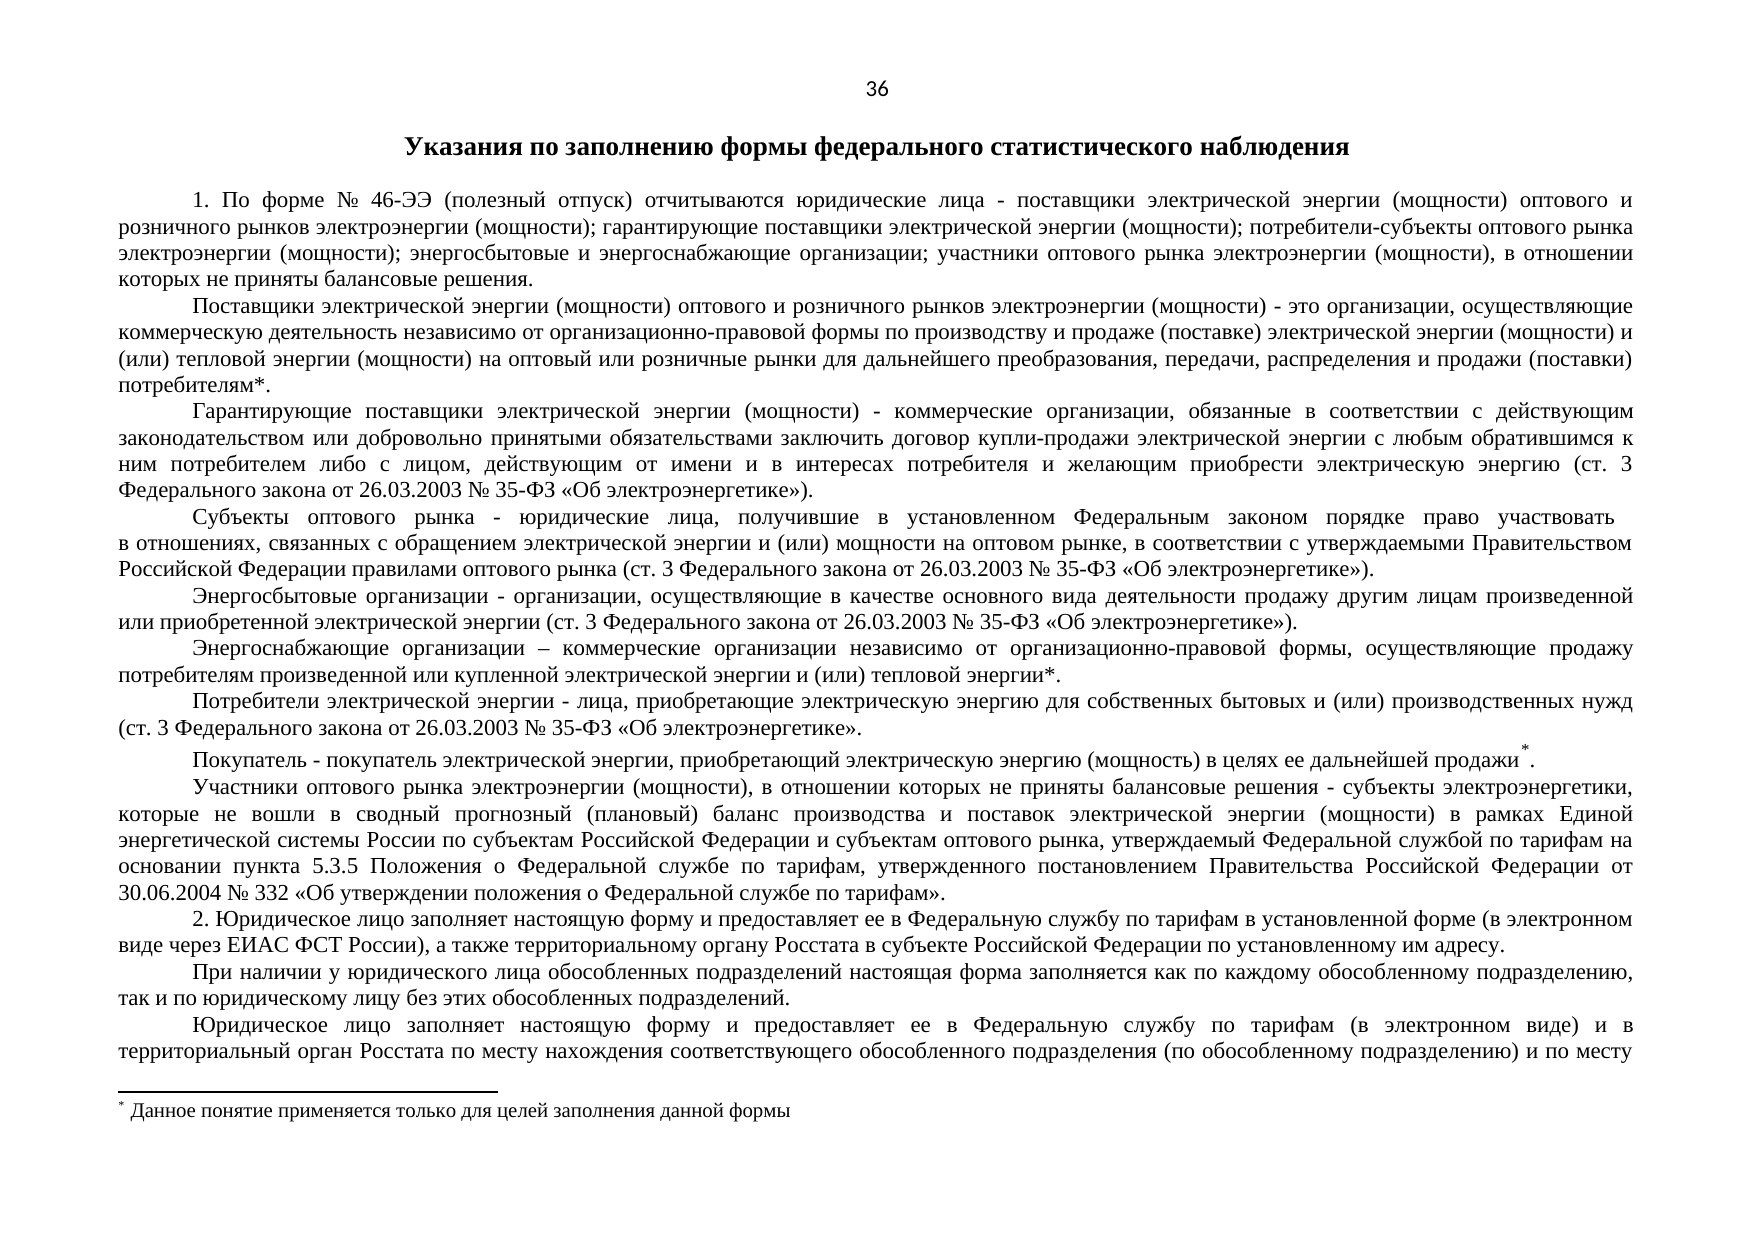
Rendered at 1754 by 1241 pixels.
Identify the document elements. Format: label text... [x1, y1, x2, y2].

text Гарантирующие поставщики электрической энергии (мощности) - коммерческие организации, обязанные в соответствии с действующим законодательством или добровольно принятыми обязательствами заключить договор купли-продажи электрической энергии с любым обратившимся к ним потребителем либо с лицом, действующим от имени и в интересах потребителя и желающим приобрести электрическую энергию (ст. 3 Федерального закона от 26.03.2003 № 35-ФЗ «Об электроэнергетике»). [118, 397, 1636, 503]
text Субъекты оптового рынка - юридические лица, получившие в установленном Федеральным законом порядке право участвовать в отношениях, связанных с обращением электрической энергии и (или) мощности на оптовом рынке, в соответствии с утверждаемыми Правительством Российской Федерации правилами оптового рынка (ст. 3 Федерального закона от 26.03.2003 № 35-ФЗ «Об электроэнергетике»). [118, 503, 1636, 582]
text 2. Юридическое лицо заполняет настоящую форму и предоставляет ее в Федеральную службу по тарифам в установленной форме (в электронном виде через ЕИАС ФСТ России), а также территориальному органу Росстата в субъекте Российской Федерации по установленному им адресу. [118, 905, 1636, 958]
text Потребители электрической энергии - лица, приобретающие электрическую энергию для собственных бытовых и (или) производственных нужд (ст. 3 Федерального закона от 26.03.2003 № 35-ФЗ «Об электроэнергетике». [118, 687, 1636, 740]
text Поставщики электрической энергии (мощности) оптового и розничного рынков электроэнергии (мощности) - это организации, осуществляющие коммерческую деятельность независимо от организационно-правовой формы по производству и продаже (поставке) электрической энергии (мощности) и (или) тепловой энергии (мощности) на оптовый или розничные рынки для дальнейшего преобразования, передачи, распределения и продажи (поставки) потребителям*. [118, 292, 1636, 397]
text Участники оптового рынка электроэнергии (мощности), в отношении которых не приняты балансовые решения - субъекты электроэнергетики, которые не вошли в сводный прогнозный (плановый) баланс производства и поставок электрической энергии (мощности) в рамках Единой энергетической системы России по субъектам Российской Федерации и субъектам оптового рынка, утверждаемый Федеральной службой по тарифам на основании пункта 5.3.5 Положения о Федеральной службе по тарифам, утвержденного постановлением Правительства Российской Федерации от 30.06.2004 № 332 «Об утверждении положения о Федеральной службе по тарифам». [118, 773, 1636, 905]
text При наличии у юридического лица обособленных подразделений настоящая форма заполняется как по каждому обособленному подразделению, так и по юридическому лицу без этих обособленных подразделений. [118, 958, 1636, 1011]
text Покупатель - покупатель электрической энергии, приобретающий электрическую энергию (мощность) в целях ее дальнейшей продажи*. [118, 740, 1636, 773]
text 1. По форме № 46-ЭЭ (полезный отпуск) отчитываются юридические лица - поставщики электрической энергии (мощности) оптового и розничного рынков электроэнергии (мощности); гарантирующие поставщики электрической энергии (мощности); потребители-субъекты оптового рынка электроэнергии (мощности); энергосбытовые и энергоснабжающие организации; участники оптового рынка электроэнергии (мощности), в отношении которых не приняты балансовые решения. [118, 186, 1636, 292]
text Указания по заполнению формы федерального статистического наблюдения [118, 130, 1636, 161]
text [118, 1011, 1636, 1063]
text Энергоснабжающие организации – коммерческие организации независимо от организационно-правовой формы, осуществляющие продажу потребителям произведенной или купленной электрической энергии и (или) тепловой энергии*. [118, 634, 1636, 687]
text Энергосбытовые организации - организации, осуществляющие в качестве основного вида деятельности продажу другим лицам произведенной или приобретенной электрической энергии (ст. 3 Федерального закона от 26.03.2003 № 35-ФЗ «Об электроэнергетике»). [118, 582, 1636, 634]
